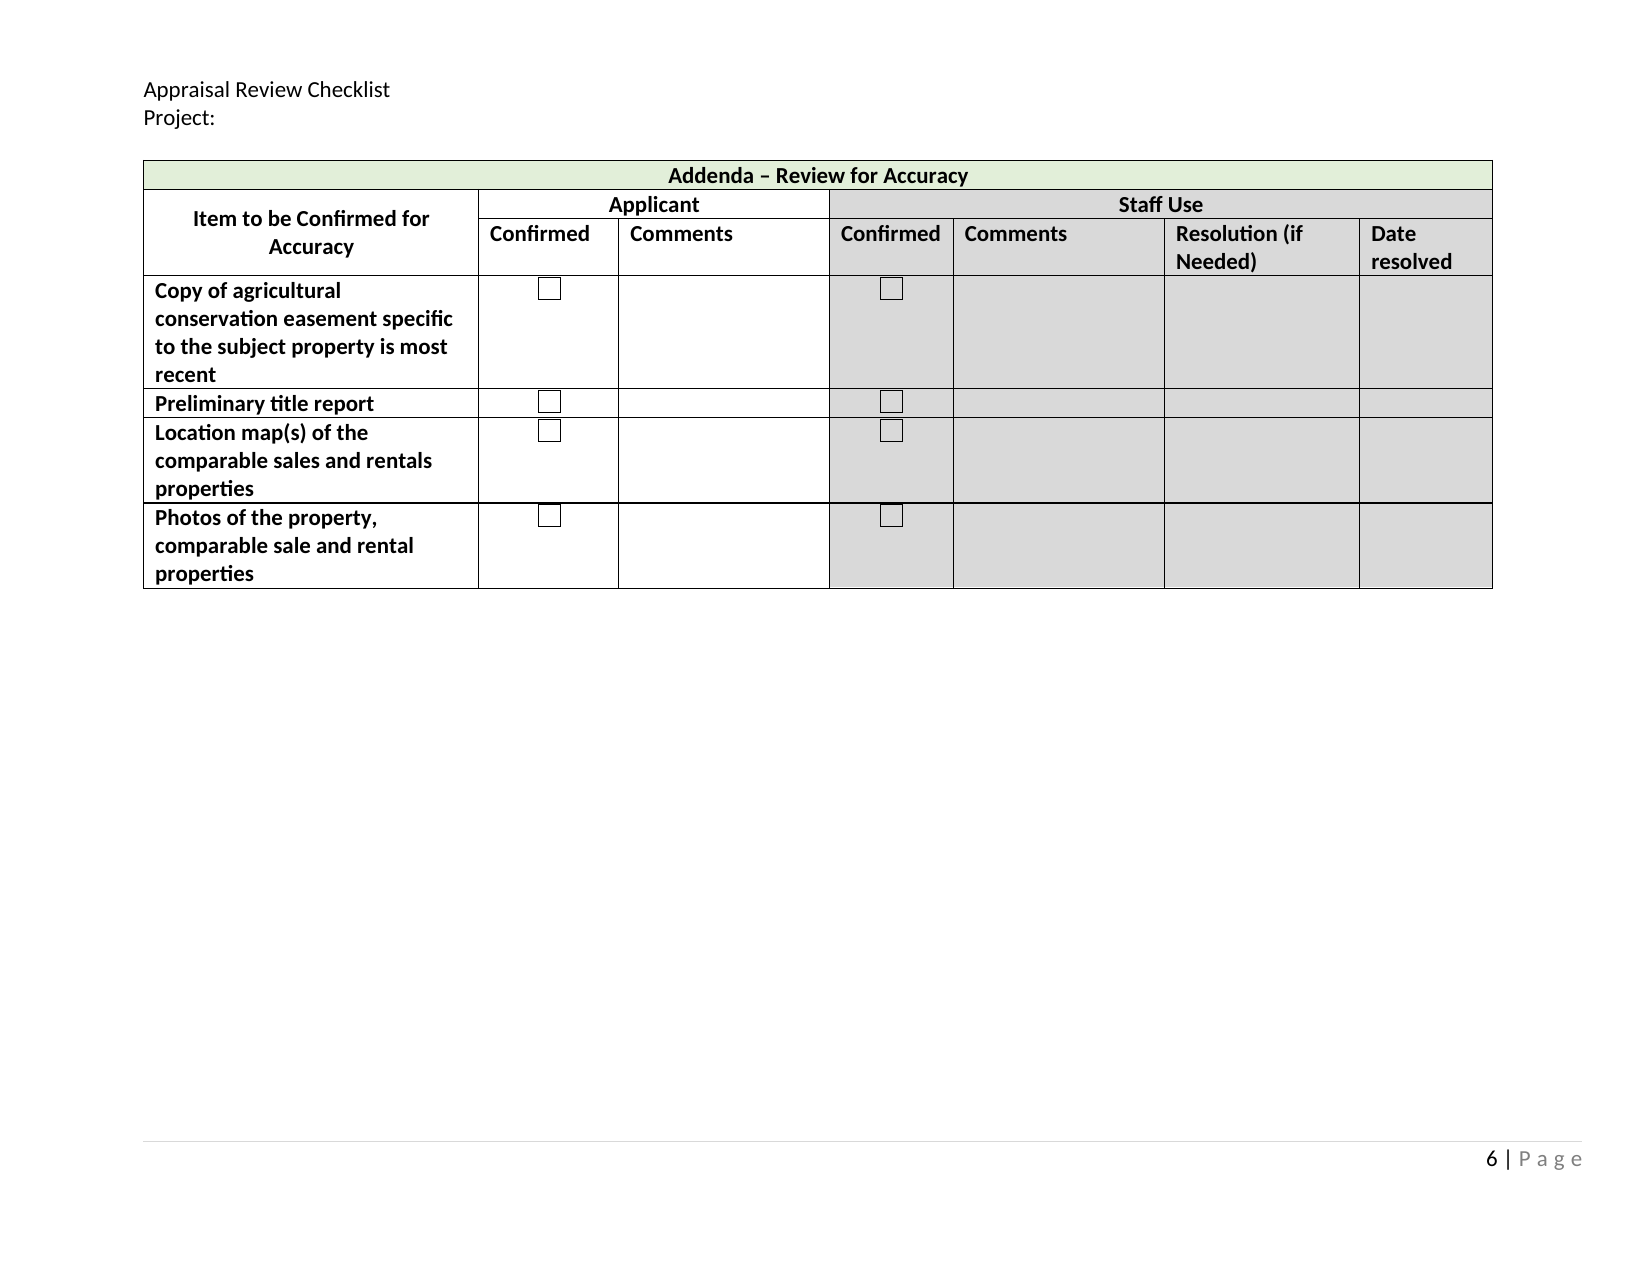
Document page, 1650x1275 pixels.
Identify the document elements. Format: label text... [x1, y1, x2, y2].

table_cell [1165, 389, 1359, 417]
table_cell [830, 276, 953, 388]
table_header Addenda – Review for Accuracy [144, 161, 1492, 189]
table_cell [954, 389, 1164, 417]
table_cell [830, 504, 953, 587]
table_cell [1165, 418, 1359, 502]
table_cell [1165, 504, 1359, 587]
table_cell [619, 504, 829, 587]
table_cell [830, 389, 953, 417]
table_cell Confirmed [830, 219, 953, 275]
table_cell [1360, 276, 1492, 388]
table_cell Confirmed [479, 219, 618, 275]
table_cell Preliminary title report [144, 389, 478, 417]
table_cell Comments [954, 219, 1164, 275]
table_cell [619, 389, 829, 417]
table_cell [619, 418, 829, 502]
table_cell [479, 504, 618, 587]
table_cell [1165, 276, 1359, 388]
table_cell Copy of agricultural conservation easement specific to the subject property is most recent [144, 276, 478, 388]
table_cell Comments [619, 219, 829, 275]
table_cell [479, 276, 618, 388]
table_cell [619, 276, 829, 388]
table_cell [954, 418, 1164, 502]
table_cell Location map(s) of the comparable sales and rentals properties [144, 418, 478, 502]
table_cell Item to be Confirmed for Accuracy [144, 190, 478, 275]
table_cell Applicant [479, 190, 829, 218]
table_cell [1360, 418, 1492, 502]
table_cell [954, 276, 1164, 388]
table_cell [954, 504, 1164, 587]
table_cell Date resolved [1360, 219, 1492, 275]
table_cell [1360, 389, 1492, 417]
table_cell [479, 418, 618, 502]
table_cell Resolution (if Needed) [1165, 219, 1359, 275]
table_cell Photos of the property, comparable sale and rental properties [144, 504, 478, 587]
table_cell [830, 418, 953, 502]
table_cell [1360, 504, 1492, 587]
table_cell Staff Use [830, 190, 1492, 218]
table_cell [479, 389, 618, 417]
